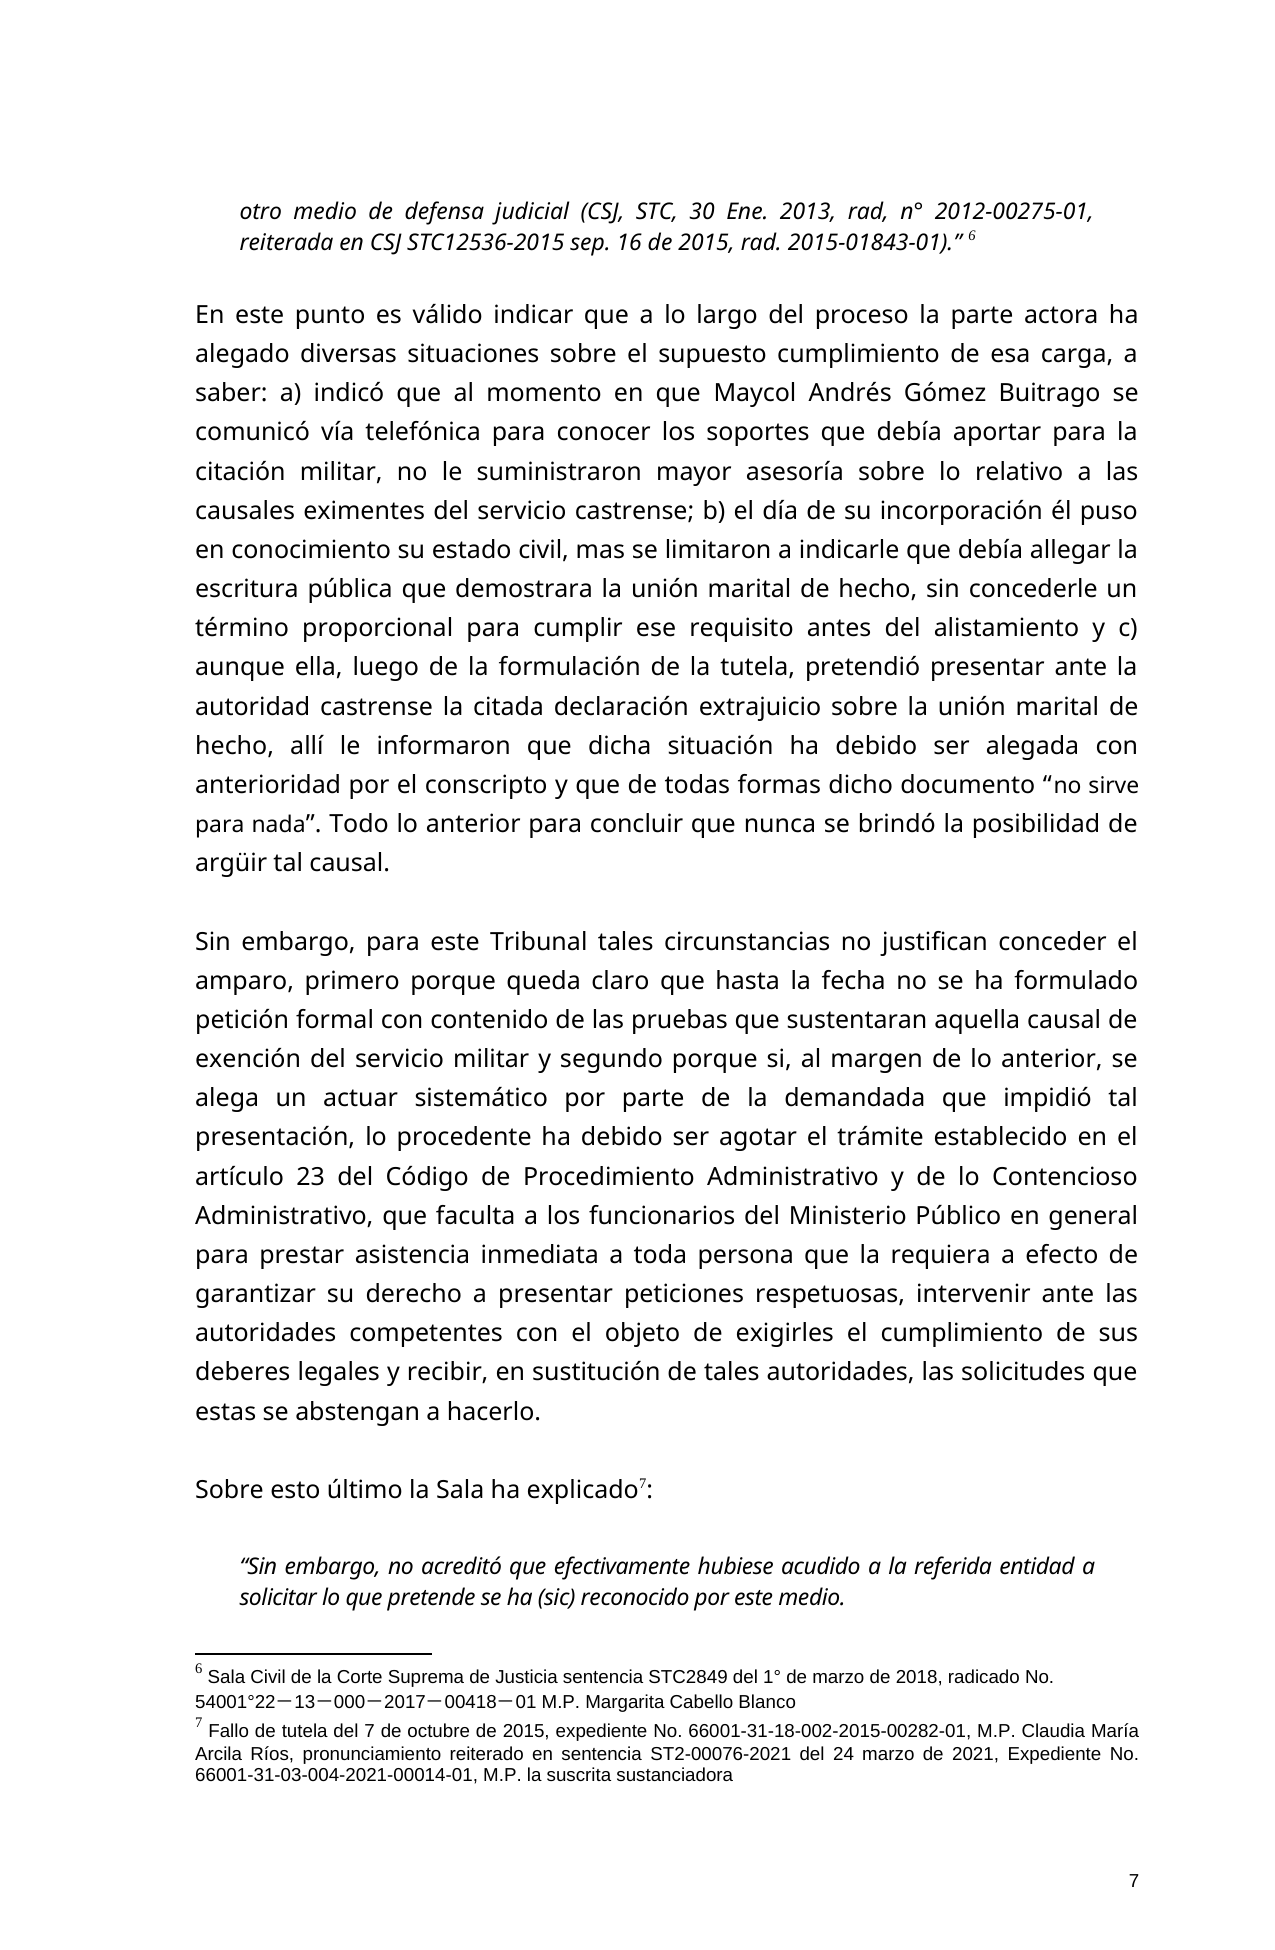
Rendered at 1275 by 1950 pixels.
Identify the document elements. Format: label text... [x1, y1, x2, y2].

text En este punto es válido indicar que a lo largo del proceso la parte actora ha alegado diversas situaciones sobre el supuesto cumplimiento de esa carga, a saber: a) indicó que al momento en que Maycol Andrés Gómez Buitrago se comunicó vía telefónica para conocer los soportes que debía aportar para la citación militar, no le suministraron mayor asesoría sobre lo relativo a las causales eximentes del servicio castrense; b) el día de su incorporación él puso en conocimiento su estado civil, mas se limitaron a indicarle que debía allegar la escritura pública que demostrara la unión marital de hecho, sin concederle un término proporcional para cumplir ese requisito antes del alistamiento y c) aunque ella, luego de la formulación de la tutela, pretendió presentar ante la autoridad castrense la citada declaración extrajuicio sobre la unión marital de hecho, allí le informaron que dicha situación ha debido ser alegada con anterioridad por el conscripto y que de todas formas dicho documento “no sirve para nada”. Todo lo anterior para concluir que nunca se brindó la posibilidad de argüir tal causal. [195, 297, 1139, 879]
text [239, 195, 1095, 257]
text Sin embargo, para este Tribunal tales circunstancias no justifican conceder el amparo, primero porque queda claro que hasta la fecha no se ha formulado petición formal con contenido de las pruebas que sustentaran aquella causal de exención del servicio militar y segundo porque si, al margen de lo anterior, se alega un actuar sistemático por parte de la demandada que impidió tal presentación, lo procedente ha debido ser agotar el trámite establecido en el artículo 23 del Código de Procedimiento Administrativo y de lo Contencioso Administrativo, que faculta a los funcionarios del Ministerio Público en general para prestar asistencia inmediata a toda persona que la requiera a efecto de garantizar su derecho a presentar peticiones respetuosas, intervenir ante las autoridades competentes con el objeto de exigirles el cumplimiento de sus deberes legales y recibir, en sustitución de tales autoridades, las solicitudes que estas se abstengan a hacerlo. [195, 923, 1139, 1427]
text “Sin embargo, no acreditó que efectivamente hubiese acudido a la referida entidad a solicitar lo que pretende se ha (sic) reconocido por este medio. [239, 1550, 1095, 1612]
text Sobre esto último la Sala ha explicado: [195, 1472, 1139, 1506]
